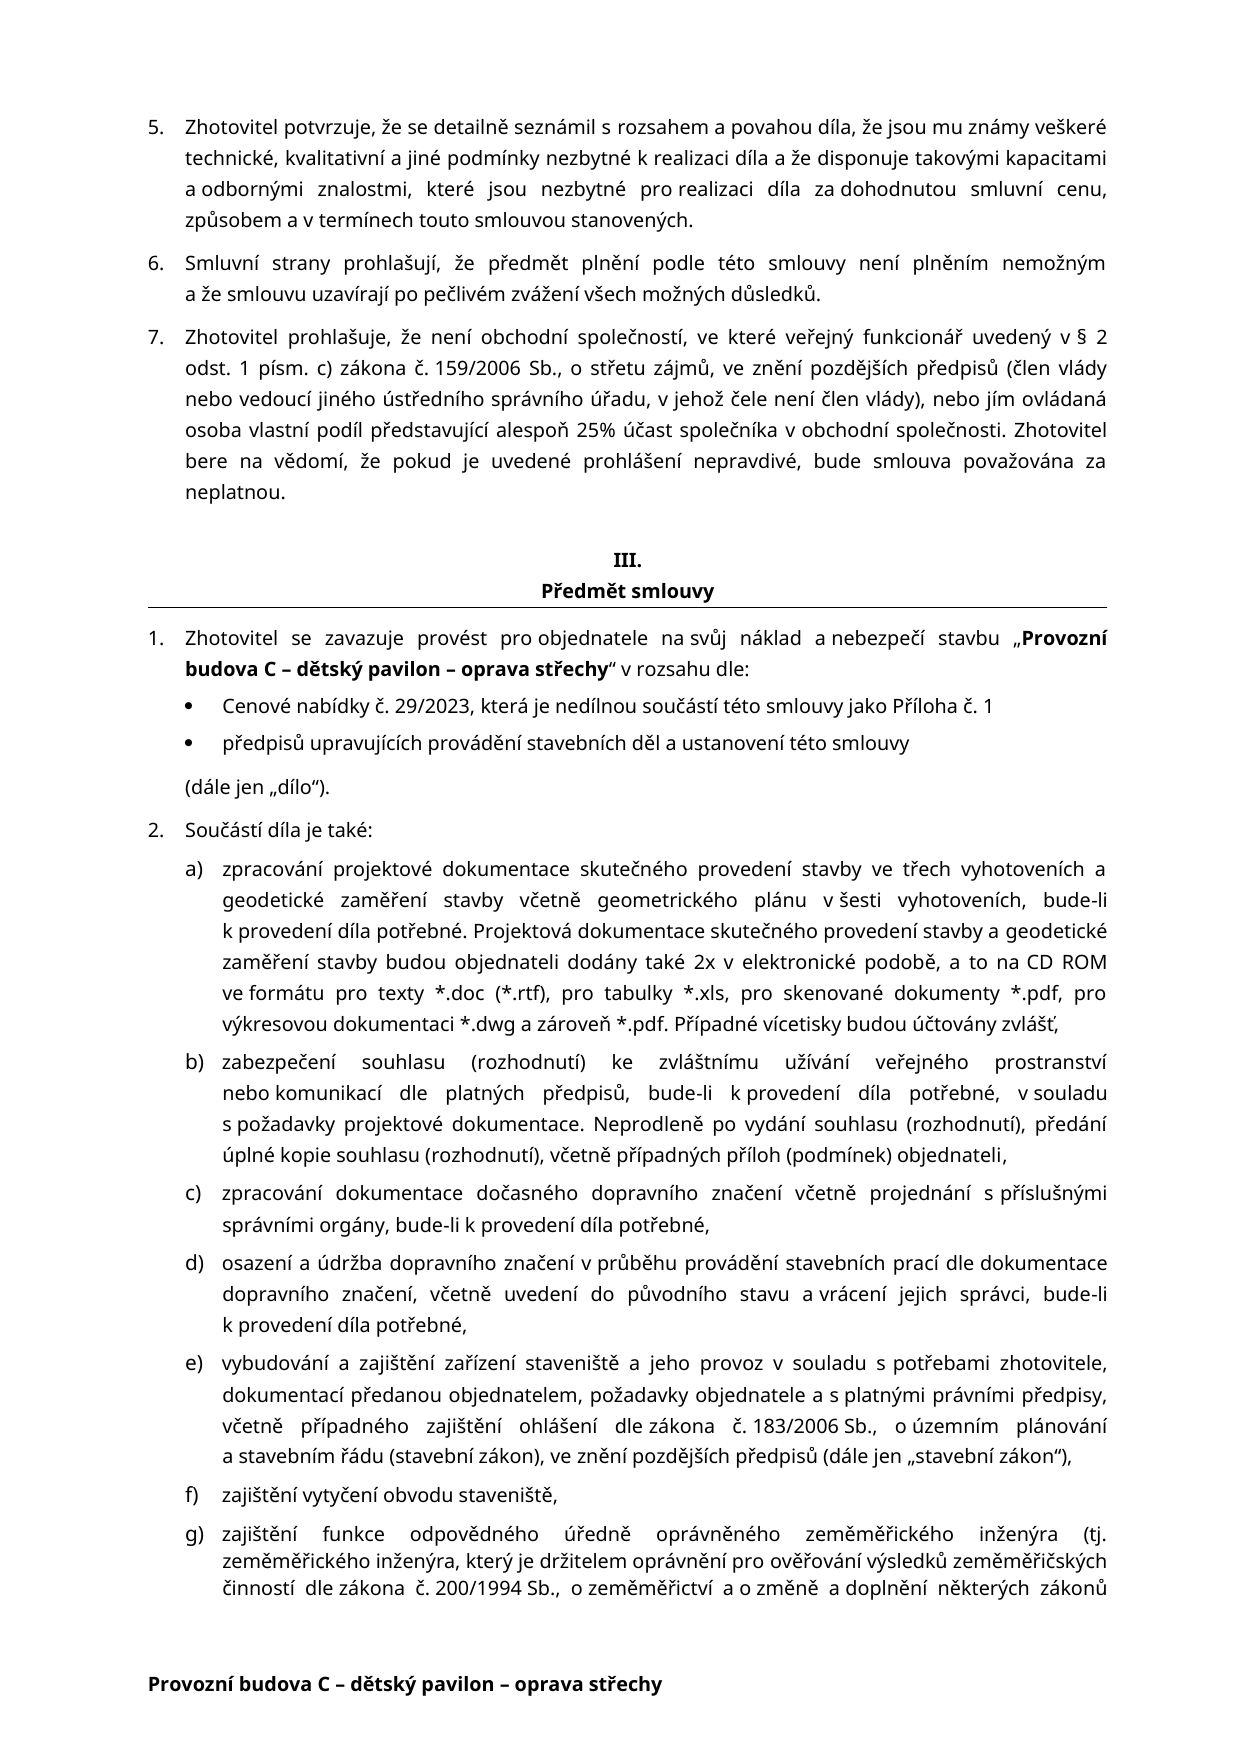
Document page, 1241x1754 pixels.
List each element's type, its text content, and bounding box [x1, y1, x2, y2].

list Zhotovitel se zavazuje provést pro objednatele na svůj náklad a nebezpečí stavbu „Provozní budova C – dětský pavilon – oprava střechy“ v rozsahu dle: [148, 624, 1107, 682]
list Cenové nabídky č. 29/2023, která je nedílnou součástí této smlouvy jako Příloha č. 1 [185, 692, 1107, 719]
list Součástí díla je také: [148, 816, 1107, 843]
list zpracování projektové dokumentace skutečného provedení stavby ve třech vyhotoveních a geodetické zaměření stavby včetně geometrického plánu v šesti vyhotoveních, bude-li k provedení díla potřebné. Projektová dokumentace skutečného provedení stavby a geodetické zaměření stavby budou objednateli dodány také 2x v elektronické podobě, a to na CD ROM ve formátu pro texty *.doc (*.rtf), pro tabulky *.xls, pro skenované dokumenty *.pdf, pro výkresovou dokumentaci *.dwg a zároveň *.pdf. Případné vícetisky budou účtovány zvlášť, [185, 854, 1107, 1037]
list vybudování a zajištění zařízení staveniště a jeho provoz v souladu s potřebami zhotovitele, dokumentací předanou objednatelem, požadavky objednatele a s platnými právními předpisy, včetně případného zajištění ohlášení dle zákona č. 183/2006 Sb., o územním plánování a stavebním řádu (stavební zákon), ve znění pozdějších předpisů (dále jen „stavební zákon“), [185, 1348, 1107, 1470]
list Zhotovitel prohlašuje, že není obchodní společností, ve které veřejný funkcionář uvedený v § 2 odst. 1 písm. c) zákona č. 159/2006 Sb., o střetu zájmů, ve znění pozdějších předpisů (člen vlády nebo vedoucí jiného ústředního správního úřadu, v jehož čele není člen vlády), nebo jím ovládaná osoba vlastní podíl představující alespoň 25% účast společníka v obchodní společnosti. Zhotovitel bere na vědomí, že pokud je uvedené prohlášení nepravdivé, bude smlouva považována za neplatnou. [148, 324, 1107, 505]
list předpisů upravujících provádění stavebních děl a ustanovení této smlouvy [185, 729, 1107, 757]
text III. Předmět smlouvy [148, 547, 1107, 607]
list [185, 1519, 1107, 1601]
list Zhotovitel potvrzuje, že se detailně seznámil s rozsahem a povahou díla, že jsou mu známy veškeré technické, kvalitativní a jiné podmínky nezbytné k realizaci díla a že disponuje takovými kapacitami a odbornými znalostmi, které jsou nezbytné pro realizaci díla za dohodnutou smluvní cenu, způsobem a v termínech touto smlouvou stanovených. [148, 113, 1107, 233]
list Smluvní strany prohlašují, že předmět plnění podle této smlouvy není plněním nemožným a že smlouvu uzavírají po pečlivém zvážení všech možných důsledků. [148, 249, 1107, 307]
list zpracování dokumentace dočasného dopravního značení včetně projednání s příslušnými správními orgány, bude-li k provedení díla potřebné, [185, 1178, 1107, 1238]
list zabezpečení souhlasu (rozhodnutí) ke zvláštnímu užívání veřejného prostranství nebo komunikací dle platných předpisů, bude-li k provedení díla potřebné, v souladu s požadavky projektové dokumentace. Neprodleně po vydání souhlasu (rozhodnutí), předání úplné kopie souhlasu (rozhodnutí), včetně případných příloh (podmínek) objednateli, [185, 1047, 1107, 1168]
text (dále jen „dílo“). [185, 773, 1107, 800]
list osazení a údržba dopravního značení v průběhu provádění stavebních prací dle dokumentace dopravního značení, včetně uvedení do původního stavu a vrácení jejich správci, bude-li k provedení díla potřebné, [185, 1248, 1107, 1338]
list zajištění vytyčení obvodu staveniště, [185, 1480, 1107, 1508]
